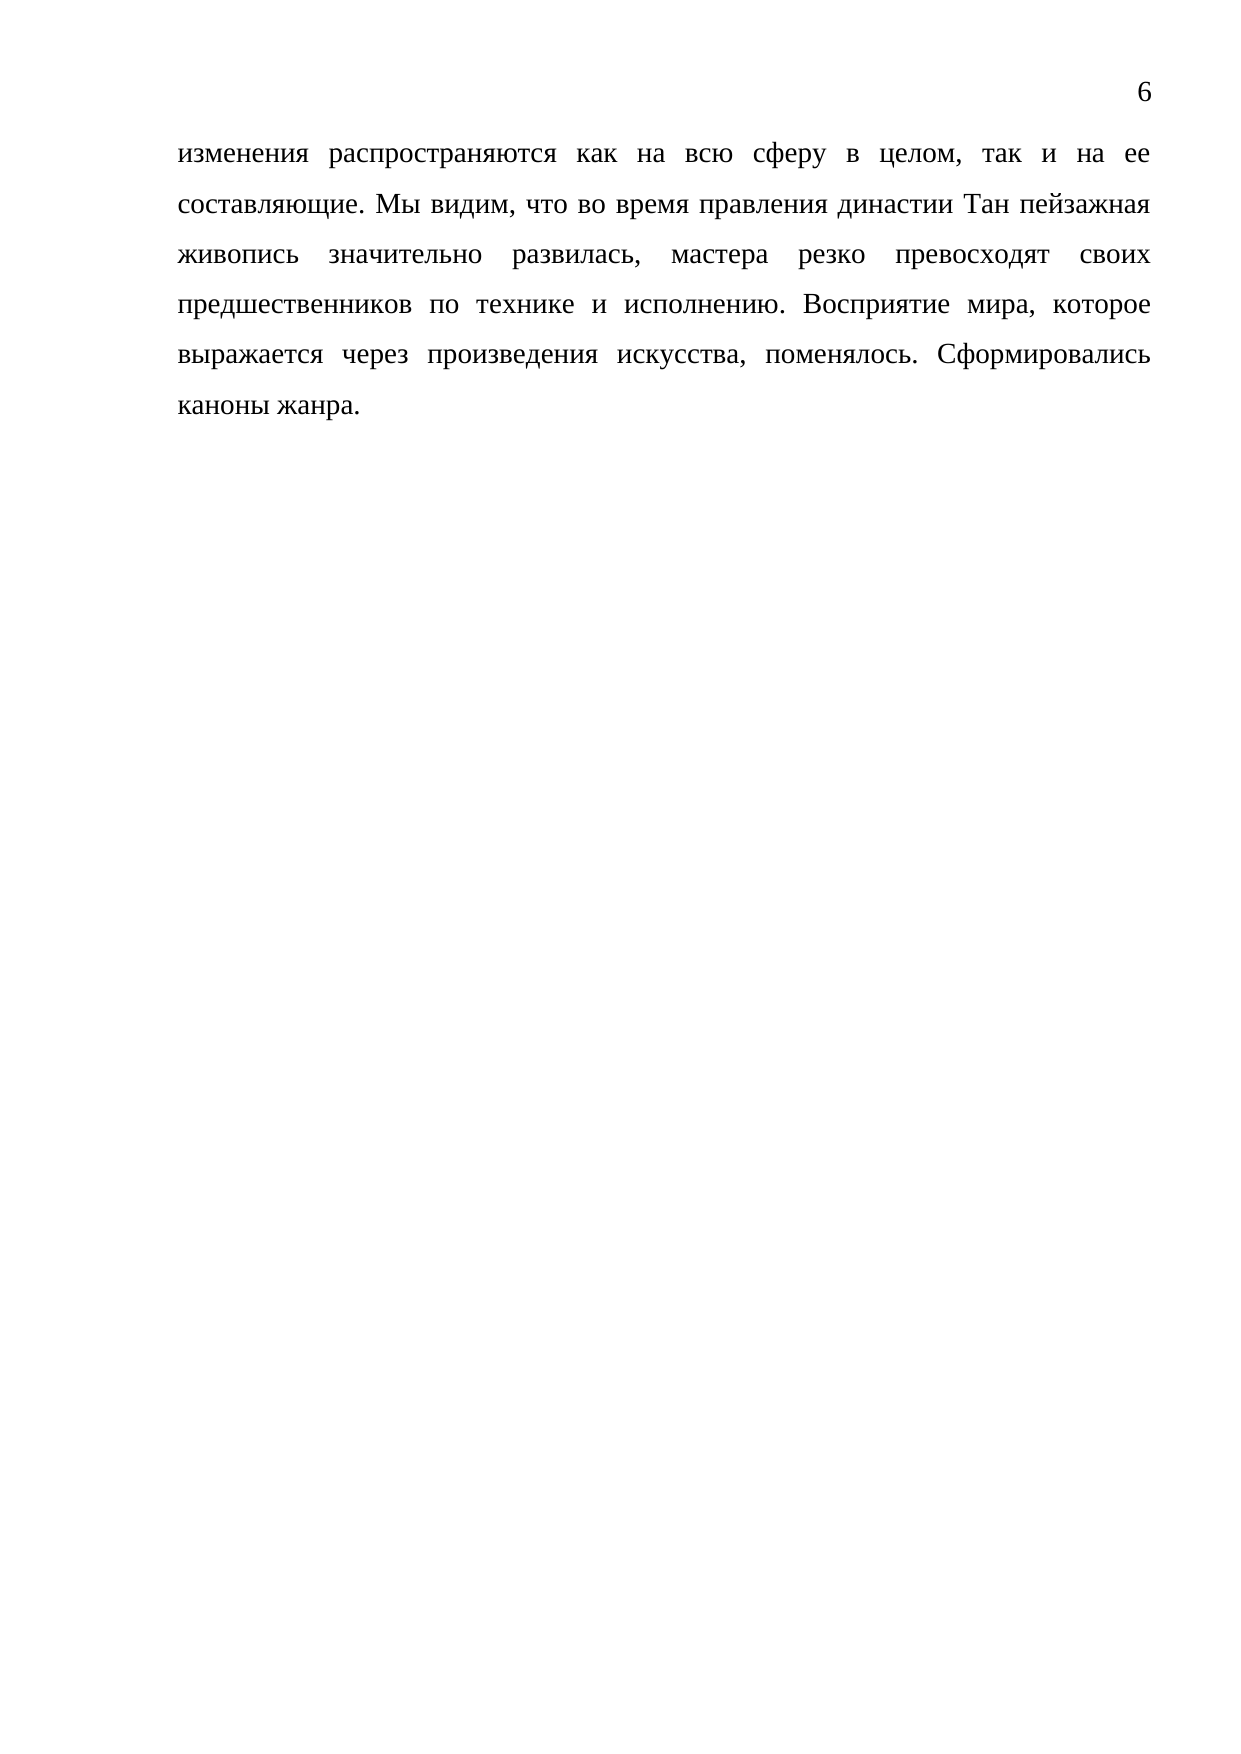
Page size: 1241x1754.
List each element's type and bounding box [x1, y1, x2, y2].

text [177, 135, 1152, 421]
